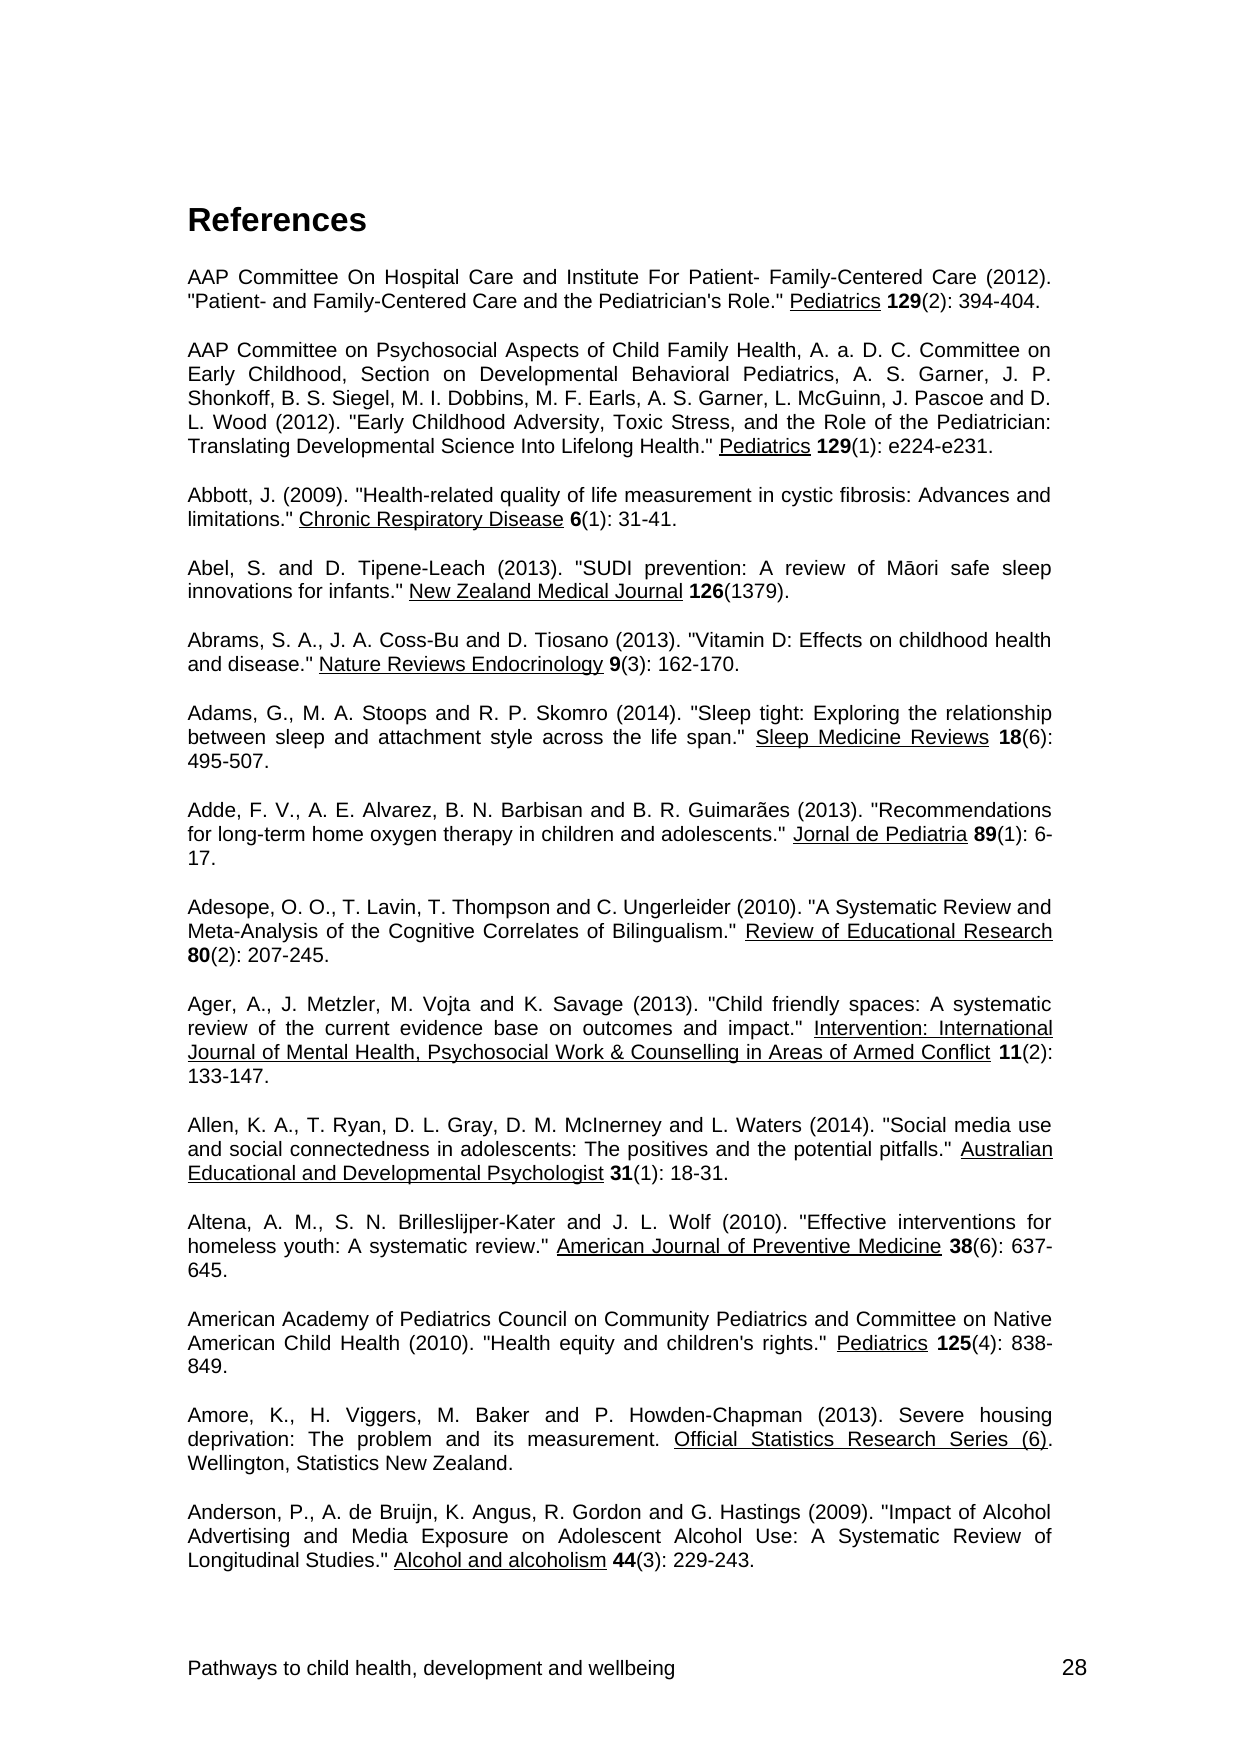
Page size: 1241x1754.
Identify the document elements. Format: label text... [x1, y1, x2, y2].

text American Academy of Pediatrics Council on Community Pediatrics and Committee on Native American Child Health (2010). "Health equity and children's rights." Pediatrics 125(4): 838-849. [187, 1306, 1053, 1378]
text Allen, K. A., T. Ryan, D. L. Gray, D. M. McInerney and L. Waters (2014). "Social media use and social connectedness in adolescents: The positives and the potential pitfalls." Australian Educational and Developmental Psychologist 31(1): 18-31. [187, 1113, 1053, 1184]
text Abel, S. and D. Tipene-Leach (2013). "SUDI prevention: A review of Māori safe sleep innovations for infants." New Zealand Medical Journal 126(1379). [187, 555, 1053, 603]
text Adesope, O. O., T. Lavin, T. Thompson and C. Ungerleider (2010). "A Systematic Review and Meta-Analysis of the Cognitive Correlates of Bilingualism." Review of Educational Research 80(2): 207-245. [187, 895, 1053, 967]
text Altena, A. M., S. N. Brilleslijper-Kater and J. L. Wolf (2010). "Effective interventions for homeless youth: A systematic review." American Journal of Preventive Medicine 38(6): 637-645. [187, 1209, 1053, 1281]
text Abrams, S. A., J. A. Coss-Bu and D. Tiosano (2013). "Vitamin D: Effects on childhood health and disease." Nature Reviews Endocrinology 9(3): 162-170. [187, 628, 1053, 676]
text AAP Committee on Psychosocial Aspects of Child Family Health, A. a. D. C. Committee on Early Childhood, Section on Developmental Behavioral Pediatrics, A. S. Garner, J. P. Shonkoff, B. S. Siegel, M. I. Dobbins, M. F. Earls, A. S. Garner, L. McGuinn, J. Pascoe and D. L. Wood (2012). "Early Childhood Adversity, Toxic Stress, and the Role of the Pediatrician: Translating Developmental Science Into Lifelong Health." Pediatrics 129(1): e224-e231. [187, 338, 1053, 457]
text Anderson, P., A. de Bruijn, K. Angus, R. Gordon and G. Hastings (2009). "Impact of Alcohol Advertising and Media Exposure on Adolescent Alcohol Use: A Systematic Review of Longitudinal Studies." Alcohol and alcoholism 44(3): 229-243. [187, 1500, 1053, 1572]
text Adams, G., M. A. Stoops and R. P. Skomro (2014). "Sleep tight: Exploring the relationship between sleep and attachment style across the life span." Sleep Medicine Reviews 18(6): 495-507. [187, 701, 1053, 773]
text Adde, F. V., A. E. Alvarez, B. N. Barbisan and B. R. Guimarães (2013). "Recommendations for long-term home oxygen therapy in children and adolescents." Jornal de Pediatria 89(1): 6-17. [187, 798, 1053, 870]
text AAP Committee On Hospital Care and Institute For Patient- Family-Centered Care (2012). "Patient- and Family-Centered Care and the Pediatrician's Role." Pediatrics 129(2): 394-404. [187, 265, 1053, 313]
text Ager, A., J. Metzler, M. Vojta and K. Savage (2013). "Child friendly spaces: A systematic review of the current evidence base on outcomes and impact." Intervention: International Journal of Mental Health, Psychosocial Work & Counselling in Areas of Armed Conflict 11(2): 133-147. [187, 992, 1053, 1088]
text Abbott, J. (2009). "Health-related quality of life measurement in cystic fibrosis: Advances and limitations." Chronic Respiratory Disease 6(1): 31-41. [187, 482, 1053, 530]
text Amore, K., H. Viggers, M. Baker and P. Howden-Chapman (2013). Severe housing deprivation: The problem and its measurement. Official Statistics Research Series (6). Wellington, Statistics New Zealand. [187, 1403, 1053, 1475]
subtitle References [187, 200, 1053, 238]
